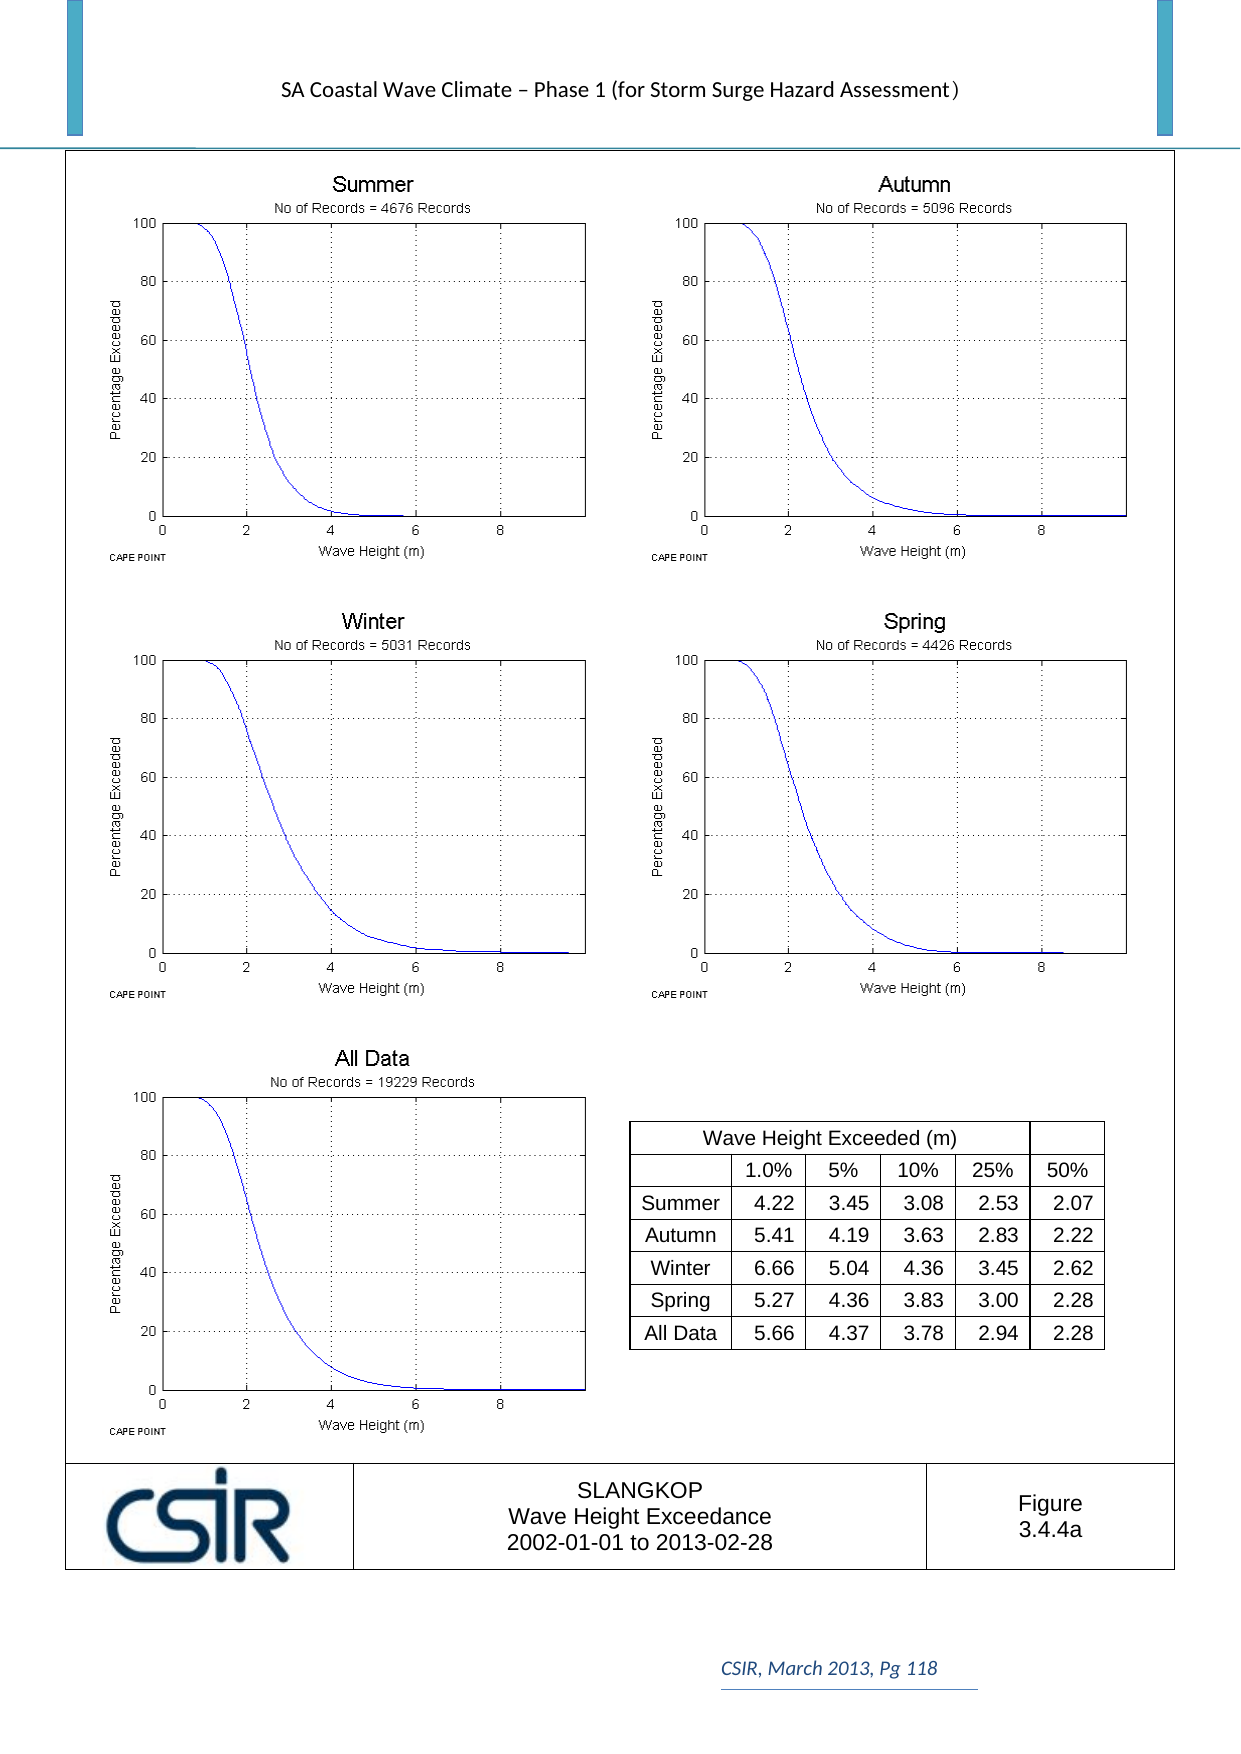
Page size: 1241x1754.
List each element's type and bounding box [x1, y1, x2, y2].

picture [639, 171, 1139, 568]
picture [639, 608, 1139, 1005]
picture [97, 608, 598, 1005]
picture [102, 1465, 318, 1567]
picture [97, 1045, 598, 1442]
picture [97, 171, 598, 568]
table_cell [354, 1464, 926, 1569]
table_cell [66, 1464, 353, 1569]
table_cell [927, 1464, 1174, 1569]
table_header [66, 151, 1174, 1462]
